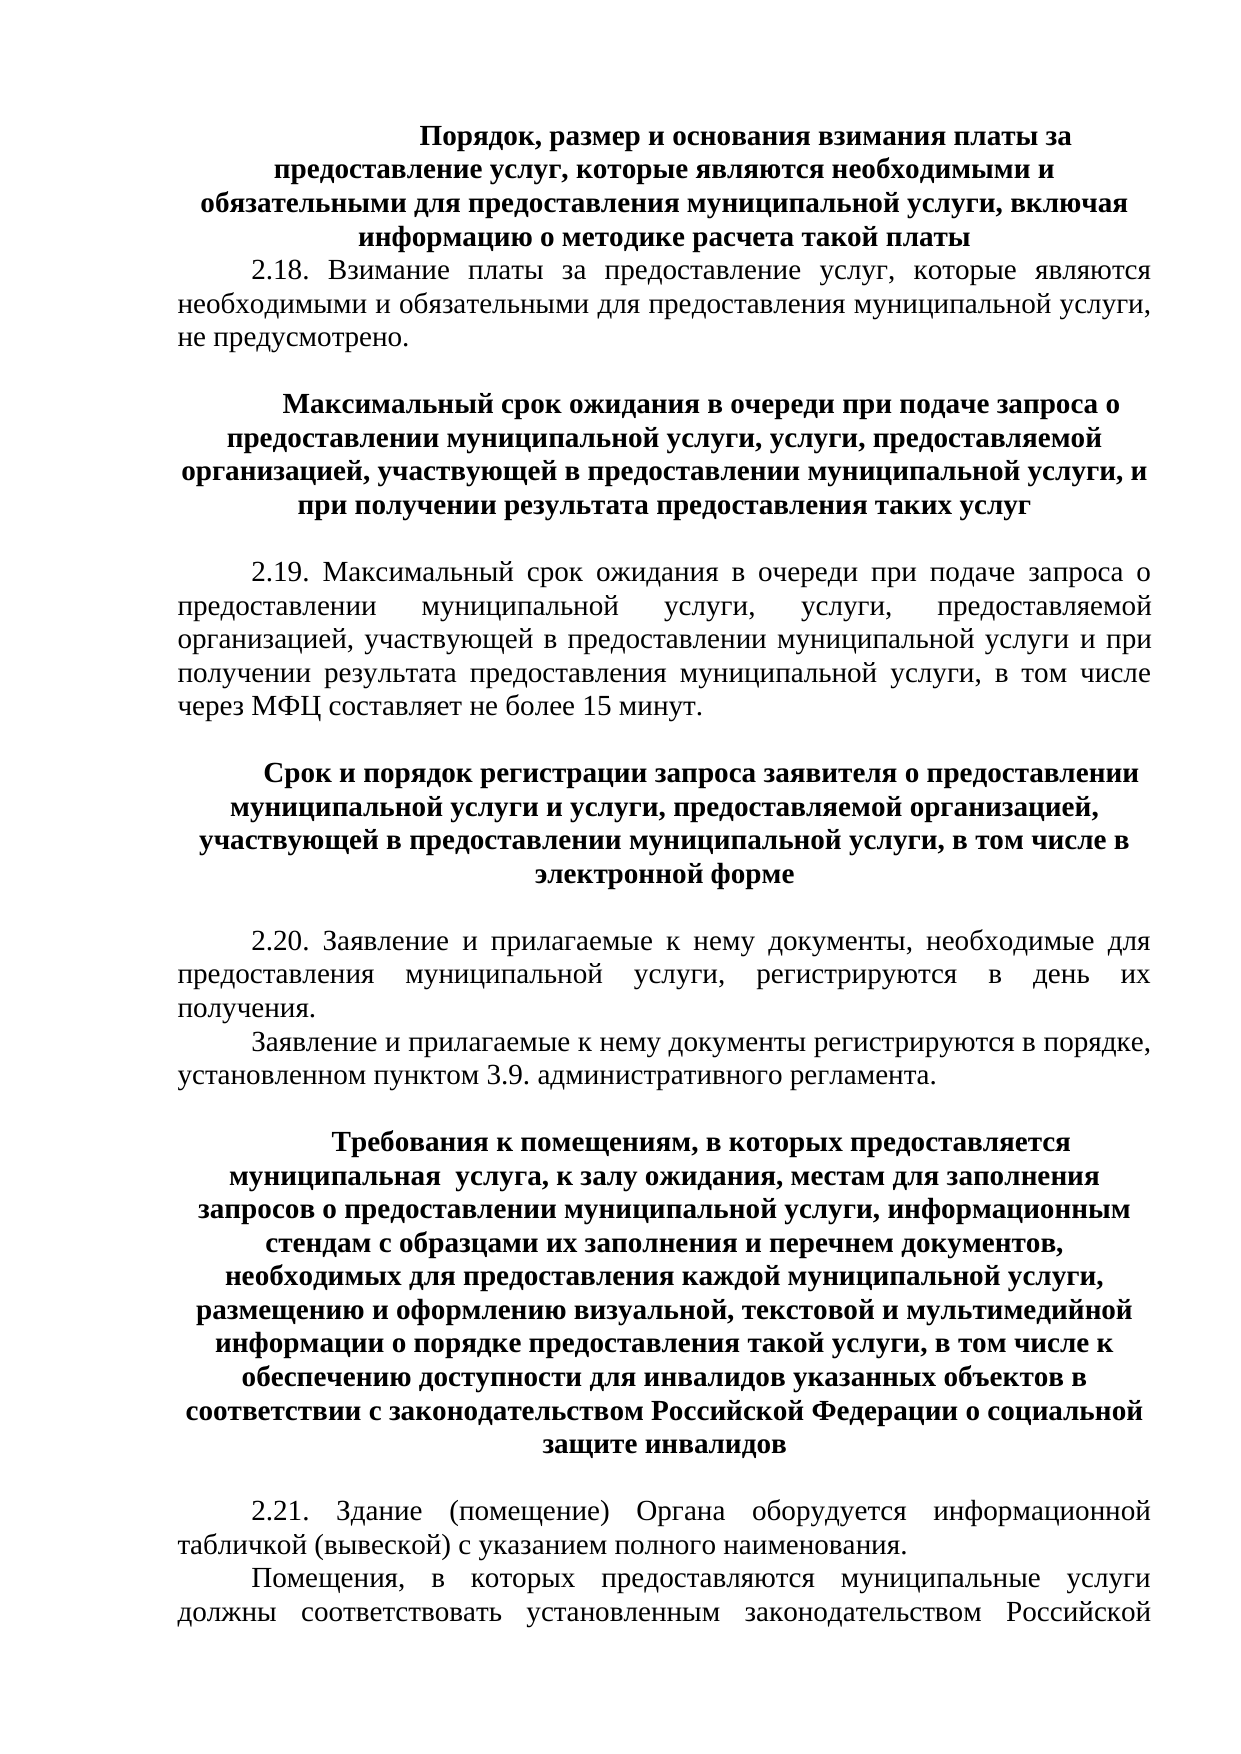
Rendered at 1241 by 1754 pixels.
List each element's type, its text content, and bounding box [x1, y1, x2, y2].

text Заявление и прилагаемые к нему документы регистрируются в порядке, установленном пунктом 3.9. административного регламента. [177, 1024, 1152, 1091]
text Срок и порядок регистрации запроса заявителя о предоставлении муниципальной услуги и услуги, предоставляемой организацией, участвующей в предоставлении муниципальной услуги, в том числе в электронной форме [177, 755, 1152, 889]
text 2.18. Взимание платы за предоставление услуг, которые являются необходимыми и обязательными для предоставления муниципальной услуги, не предусмотрено. [177, 252, 1152, 353]
text 2.19. Максимальный срок ожидания в очереди при подаче запроса о предоставлении муниципальной услуги, услуги, предоставляемой организацией, участвующей в предоставлении муниципальной услуги и при получении результата предоставления муниципальной услуги, в том числе через МФЦ составляет не более 15 минут. [177, 554, 1152, 722]
text Требования к помещениям, в которых предоставляется муниципальная услуга, к залу ожидания, местам для заполнения запросов о предоставлении муниципальной услуги, информационным стендам с образцами их заполнения и перечнем документов, необходимых для предоставления каждой муниципальной услуги, размещению и оформлению визуальной, текстовой и мультимедийной информации о порядке предоставления такой услуги, в том числе к обеспечению доступности для инвалидов указанных объектов в соответствии с законодательством Российской Федерации о социальной защите инвалидов [177, 1124, 1152, 1460]
text 2.21. Здание (помещение) Органа оборудуется информационной табличкой (вывеской) с указанием полного наименования. [177, 1493, 1152, 1560]
text Максимальный срок ожидания в очереди при подаче запроса о предоставлении муниципальной услуги, услуги, предоставляемой организацией, участвующей в предоставлении муниципальной услуги, и при получении результата предоставления таких услуг [177, 386, 1152, 521]
text 2.20. Заявление и прилагаемые к нему документы, необходимые для предоставления муниципальной услуги, регистрируются в день их получения. [177, 923, 1152, 1024]
text Порядок, размер и основания взимания платы за предоставление услуг, которые являются необходимыми и обязательными для предоставления муниципальной услуги, включая информацию о методике расчета такой платы [177, 118, 1152, 252]
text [177, 1560, 1152, 1627]
